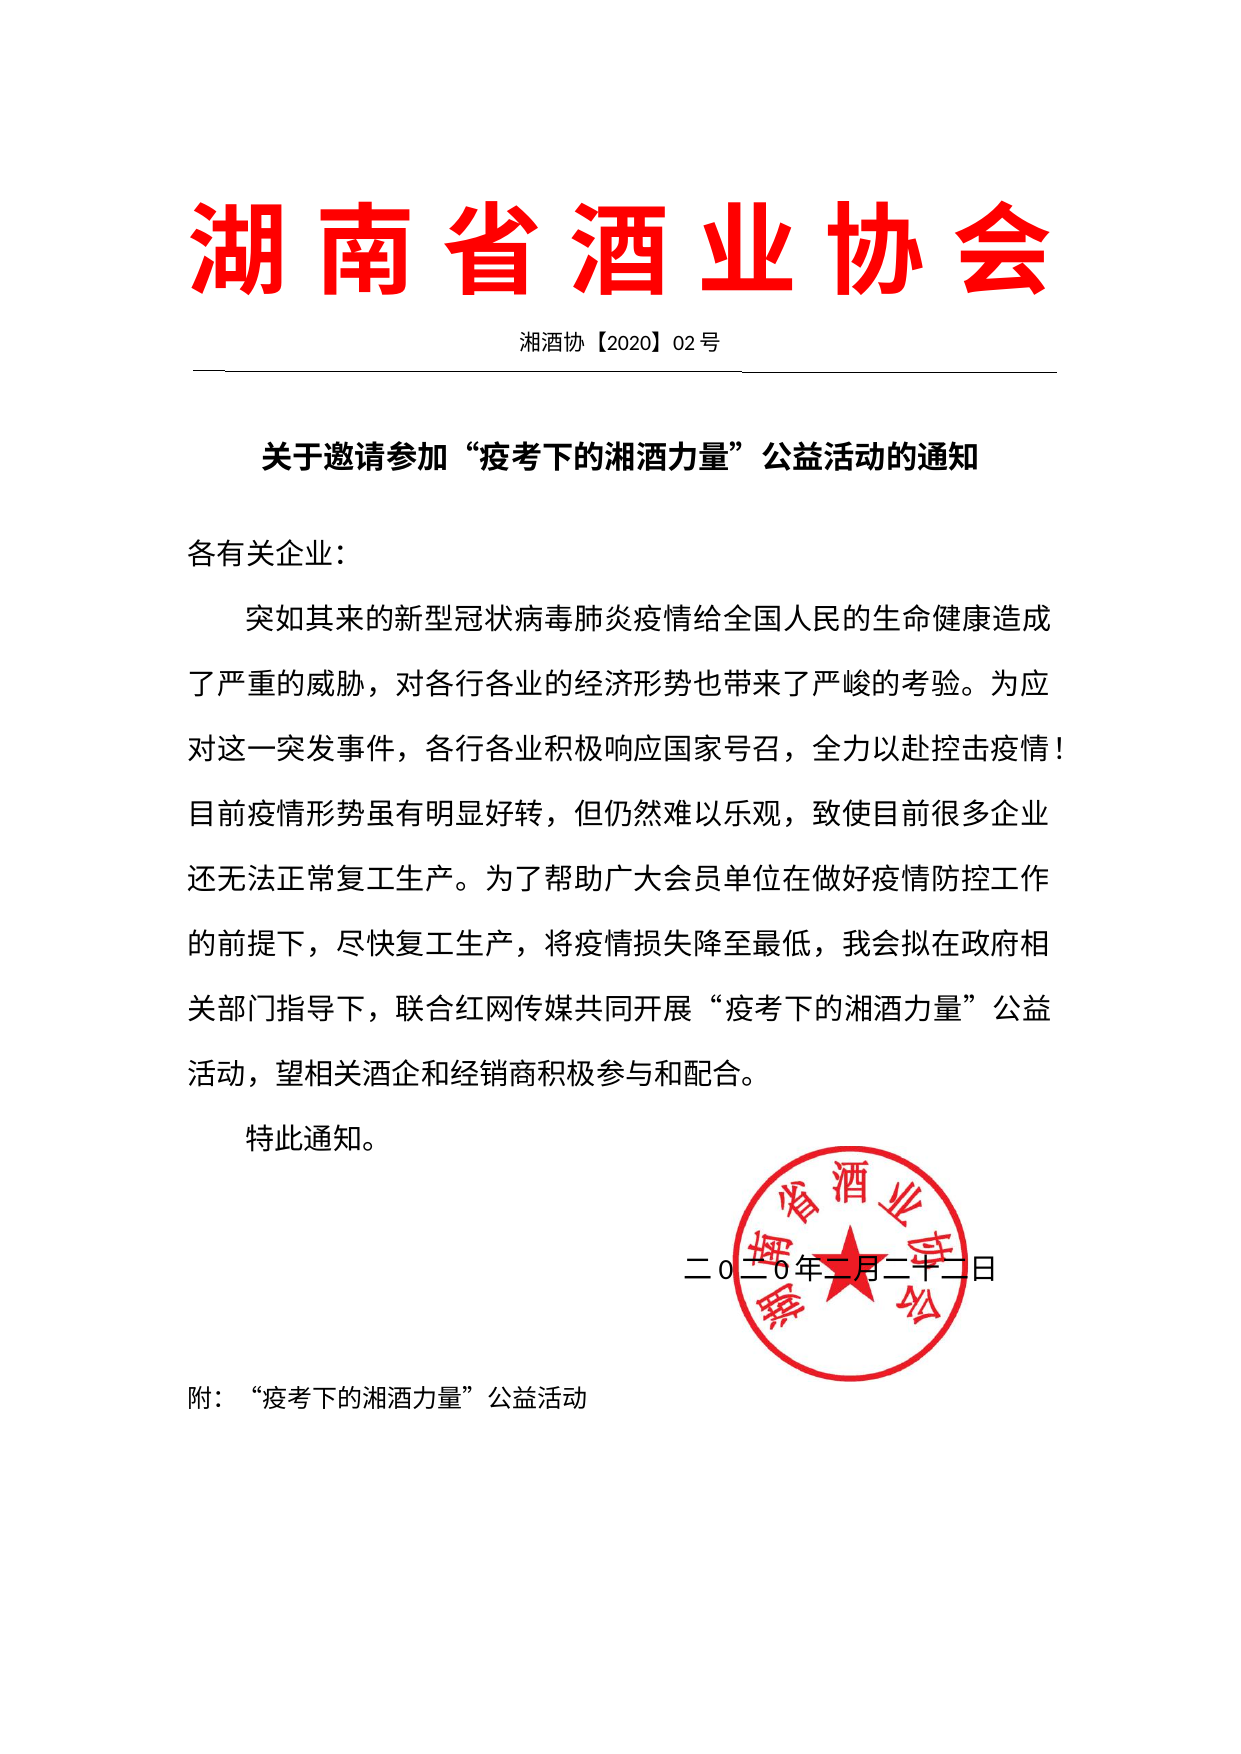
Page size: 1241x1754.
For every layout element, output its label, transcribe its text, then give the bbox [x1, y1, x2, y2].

text 湖南省酒业协会 [187, 162, 1053, 324]
text 附：“疫考下的湘酒力量”公益活动 [187, 1364, 1053, 1429]
text 关于邀请参加“疫考下的湘酒力量”公益活动的通知 [187, 422, 1053, 487]
text 二0二0年二月二十二日 [187, 1234, 1053, 1299]
picture [731, 1299, 969, 1364]
picture [731, 1169, 969, 1234]
text 各有关企业： [187, 519, 1053, 584]
text 特此通知。 [187, 1104, 1053, 1169]
text 湘酒协【2020】02号 [187, 324, 1053, 357]
text 突如其来的新型冠状病毒肺炎疫情给全国人民的生命健康造成了严重的威胁，对各行各业的经济形势也带来了严峻的考验。为应对这一突发事件，各行各业积极响应国家号召，全力以赴控击疫情！目前疫情形势虽有明显好转，但仍然难以乐观，致使目前很多企业还无法正常复工生产。为了帮助广大会员单位在做好疫情防控工作的前提下，尽快复工生产，将疫情损失降至最低，我会拟在政府相关部门指导下，联合红网传媒共同开展“疫考下的湘酒力量”公益活动，望相关酒企和经销商积极参与和配合。 [187, 584, 1053, 1104]
